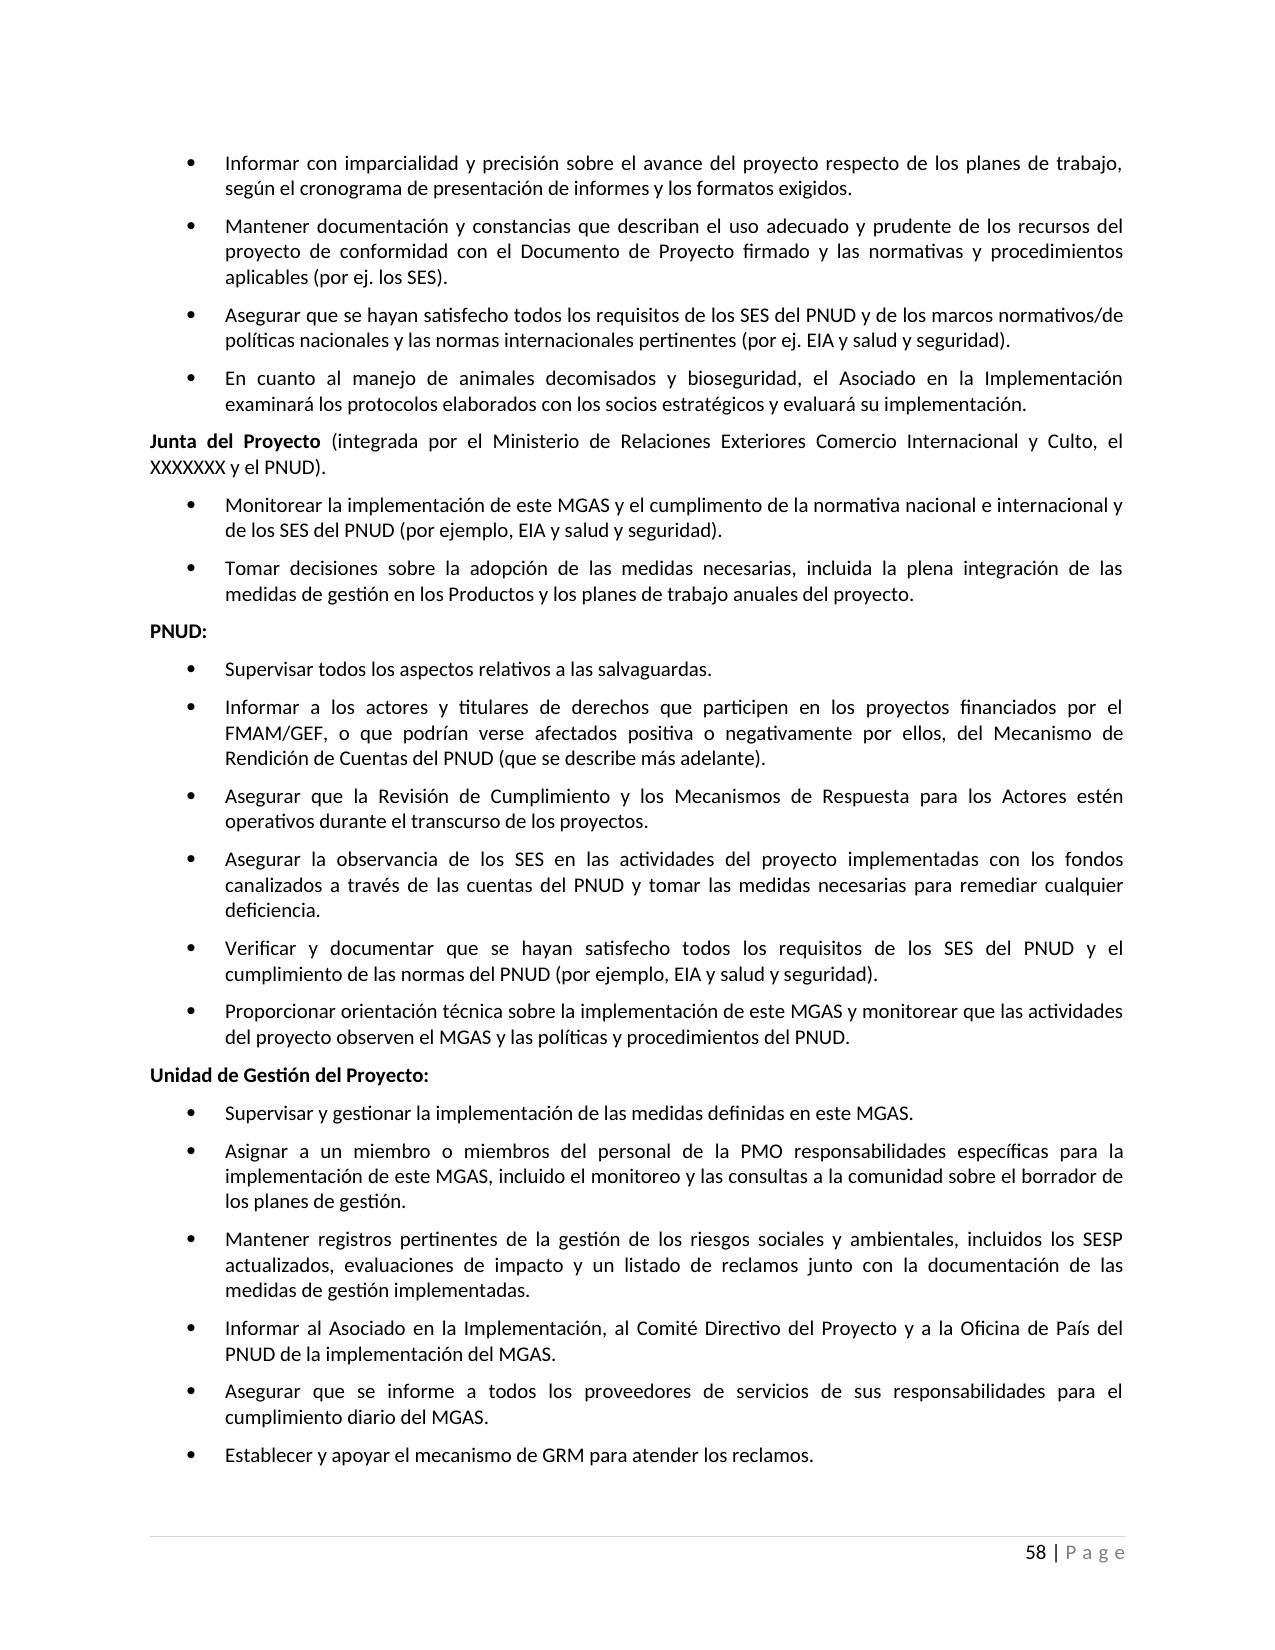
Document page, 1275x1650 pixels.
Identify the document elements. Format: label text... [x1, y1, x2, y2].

list Asegurar que la Revisión de Cumplimiento y los Mecanismos de Respuesta para los Actores estén operativos durante el transcurso de los proyectos. [187, 783, 1125, 834]
list Tomar decisiones sobre la adopción de las medidas necesarias, incluida la plena integración de las medidas de gestión en los Productos y los planes de trabajo anuales del proyecto. [187, 555, 1125, 606]
list Informar a los actores y titulares de derechos que participen en los proyectos financiados por el FMAM/GEF, o que podrían verse afectados positiva o negativamente por ellos, del Mecanismo de Rendición de Cuentas del PNUD (que se describe más adelante). [187, 694, 1125, 771]
list Proporcionar orientación técnica sobre la implementación de este MGAS y monitorear que las actividades del proyecto observen el MGAS y las políticas y procedimientos del PNUD. [187, 999, 1125, 1049]
list Supervisar y gestionar la implementación de las medidas definidas en este MGAS. [187, 1100, 1125, 1125]
list En cuanto al manejo de animales decomisados y bioseguridad, el Asociado en la Implementación examinará los protocolos elaborados con los socios estratégicos y evaluará su implementación. [187, 365, 1125, 416]
list Asignar a un miembro o miembros del personal de la PMO responsabilidades específicas para la implementación de este MGAS, incluido el monitoreo y las consultas a la comunidad sobre el borrador de los planes de gestión. [187, 1138, 1125, 1214]
list Informar al Asociado en la Implementación, al Comité Directivo del Proyecto y a la Oficina de País del PNUD de la implementación del MGAS. [187, 1315, 1125, 1366]
list Asegurar que se hayan satisfecho todos los requisitos de los SES del PNUD y de los marcos normativos/de políticas nacionales y las normas internacionales pertinentes (por ej. EIA y salud y seguridad). [187, 302, 1125, 353]
list Supervisar todos los aspectos relativos a las salvaguardas. [187, 657, 1125, 682]
list Informar con imparcialidad y precisión sobre el avance del proyecto respecto de los planes de trabajo, según el cronograma de presentación de informes y los formatos exigidos. [187, 150, 1125, 201]
list Monitorear la implementación de este MGAS y el cumplimento de la normativa nacional e internacional y de los SES del PNUD (por ejemplo, EIA y salud y seguridad). [187, 492, 1125, 543]
text PNUD: [150, 619, 1125, 644]
text Unidad de Gestión del Proyecto: [150, 1062, 1125, 1087]
list Verificar y documentar que se hayan satisfecho todos los requisitos de los SES del PNUD y el cumplimiento de las normas del PNUD (por ejemplo, EIA y salud y seguridad). [187, 935, 1125, 986]
list Asegurar que se informe a todos los proveedores de servicios de sus responsabilidades para el cumplimiento diario del MGAS. [187, 1379, 1125, 1429]
list Mantener registros pertinentes de la gestión de los riesgos sociales y ambientales, incluidos los SESP actualizados, evaluaciones de impacto y un listado de reclamos junto con la documentación de las medidas de gestión implementadas. [187, 1227, 1125, 1303]
list Establecer y apoyar el mecanismo de GRM para atender los reclamos. [187, 1442, 1125, 1467]
list Mantener documentación y constancias que describan el uso adecuado y prudente de los recursos del proyecto de conformidad con el Documento de Proyecto firmado y las normativas y procedimientos aplicables (por ej. los SES). [187, 213, 1125, 289]
text Junta del Proyecto (integrada por el Ministerio de Relaciones Exteriores Comercio Internacional y Culto, el XXXXXXX y el PNUD). [150, 429, 1125, 479]
list Asegurar la observancia de los SES en las actividades del proyecto implementadas con los fondos canalizados a través de las cuentas del PNUD y tomar las medidas necesarias para remediar cualquier deficiencia. [187, 847, 1125, 923]
